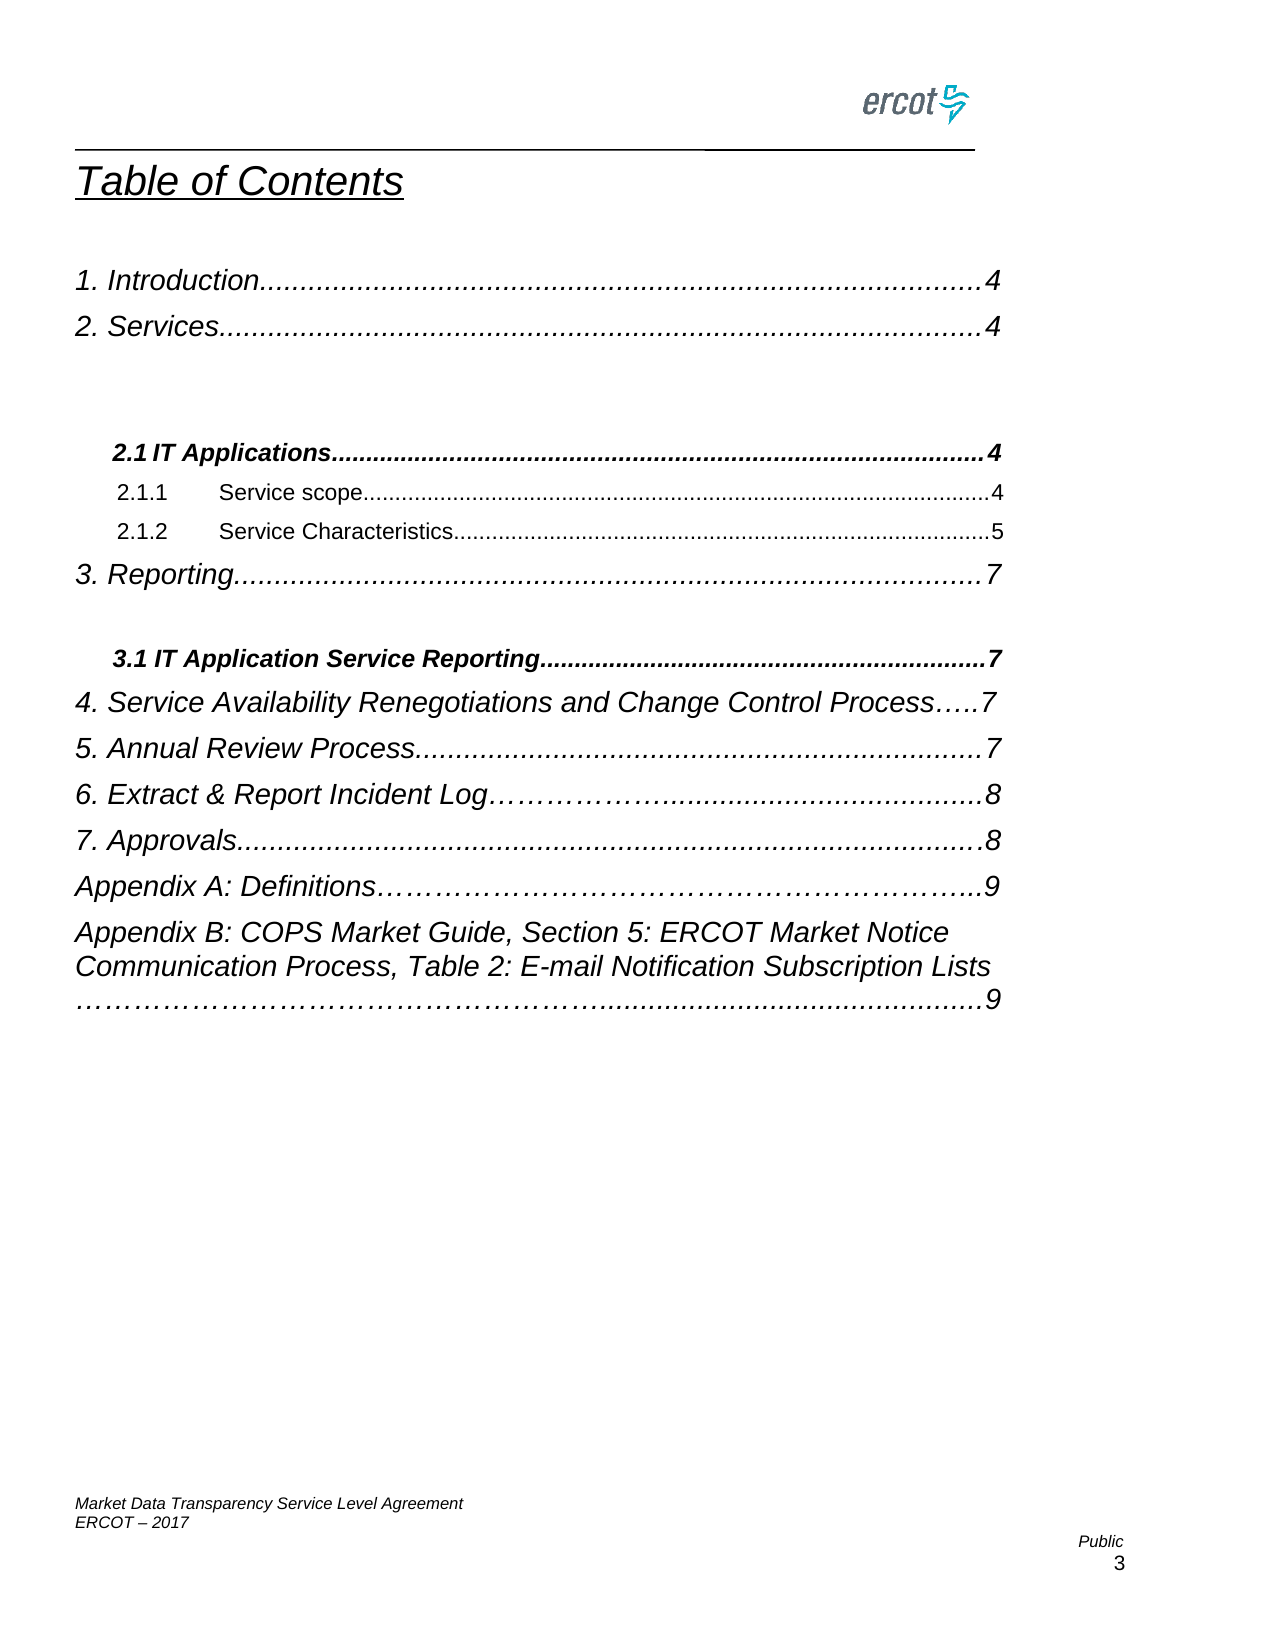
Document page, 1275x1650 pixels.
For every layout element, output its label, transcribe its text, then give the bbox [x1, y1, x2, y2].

text 6. Extract & Report Incident Log……………….... 8 [75, 777, 1125, 811]
text 4. Service Availability Renegotiations and Change Control Process…..7 [75, 685, 1125, 718]
picture [856, 75, 976, 135]
text Appendix B: COPS Market Guide, Section 5: ERCOT Market Notice Communication Process, Table 2: E-mail Notification Subscription Lists ……………………………………………… 9 [75, 915, 1125, 1016]
text 2. Services 4 [75, 308, 1125, 342]
text 3. Reporting 7 [75, 557, 1125, 591]
text 2.1.2 Service Characteristics 5 [117, 518, 1125, 544]
text 2.1 IT Applications 4 [112, 438, 1125, 467]
text 5. Annual Review Process 7 [75, 731, 1125, 764]
text 2.1.1 Service scope 4 [117, 479, 1125, 506]
text 1. Introduction 4 [75, 262, 1125, 296]
text 7. Approvals .8 [75, 823, 1125, 857]
text 3.1 IT Application Service Reporting 7 [112, 644, 1125, 672]
text Appendix A: Definitions……………………………………………………...9 [75, 869, 1125, 903]
text Table of Contents [75, 156, 1125, 204]
